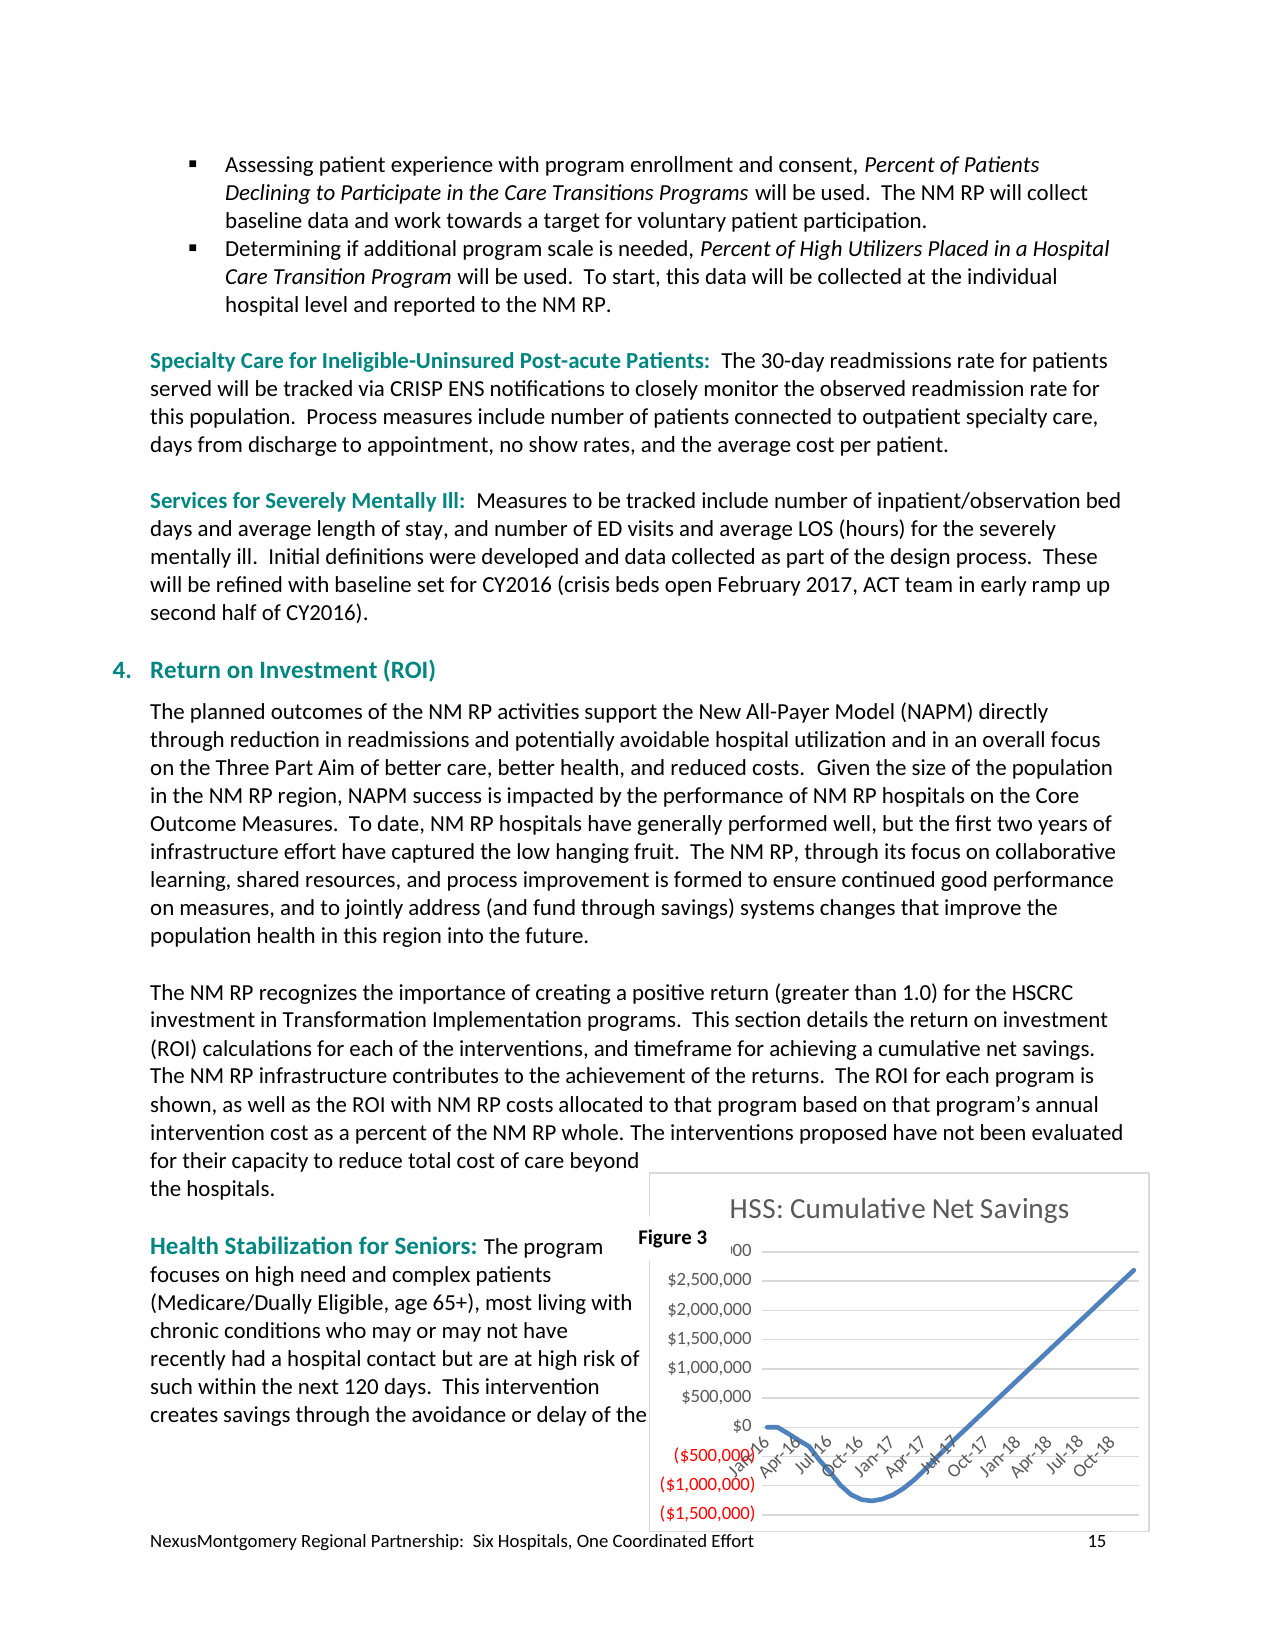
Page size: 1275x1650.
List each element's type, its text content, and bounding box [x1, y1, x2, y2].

list Assessing patient experience with program enrollment and consent, Percent of Patients Declining to Participate in the Care Transitions Programs will be used. The NM RP will collect baseline data and work towards a target for voluntary patient participation. [187, 150, 1125, 234]
text Specialty Care for Ineligible-Uninsured Post-acute Patients: The 30-day readmissions rate for patients served will be tracked via CRISP ENS notifications to closely monitor the observed readmission rate for this population. Process measures include number of patients connected to outpatient specialty care, days from discharge to appointment, no show rates, and the average cost per patient. [150, 346, 1125, 458]
list Determining if additional program scale is needed, Percent of High Utilizers Placed in a Hospital Care Transition Program will be used. To start, this data will be collected at the individual hospital level and reported to the NM RP. [187, 234, 1125, 318]
list 4. Return on Investment (ROI) [112, 654, 1125, 685]
text The planned outcomes of the NM RP activities support the New All-Payer Model (NAPM) directly through reduction in readmissions and potentially avoidable hospital utilization and in an overall focus on the Three Part Aim of better care, better health, and reduced costs. Given the size of the population in the NM RP region, NAPM success is impacted by the performance of NM RP hospitals on the Core Outcome Measures. To date, NM RP hospitals have generally performed well, but the first two years of infrastructure effort have captured the low hanging fruit. The NM RP, through its focus on collaborative learning, shared resources, and process improvement is formed to ensure continued good performance on measures, and to jointly address (and fund through savings) systems changes that improve the population health in this region into the future. [150, 697, 1125, 949]
text Services for Severely Mentally Ill: Measures to be tracked include number of inpatient/observation bed days and average length of stay, and number of ED visits and average LOS (hours) for the severely mentally ill. Initial definitions were developed and data collected as part of the design process. These will be refined with baseline set for CY2016 (crisis beds open February 2017, ACT team in early ramp up second half of CY2016). [150, 486, 1125, 626]
text The NM RP recognizes the importance of creating a positive return (greater than 1.0) for the HSCRC investment in Transformation Implementation programs. This section details the return on investment (ROI) calculations for each of the interventions, and timeframe for achieving a cumulative net savings. The NM RP infrastructure contributes to the achievement of the returns. The ROI for each program is shown, as well as the ROI with NM RP costs allocated to that program based on that program’s annual intervention cost as a percent of the NM RP whole. The interventions proposed have not been evaluated for their capacity to reduce total cost of care beyond the hospitals. [150, 978, 1125, 1202]
